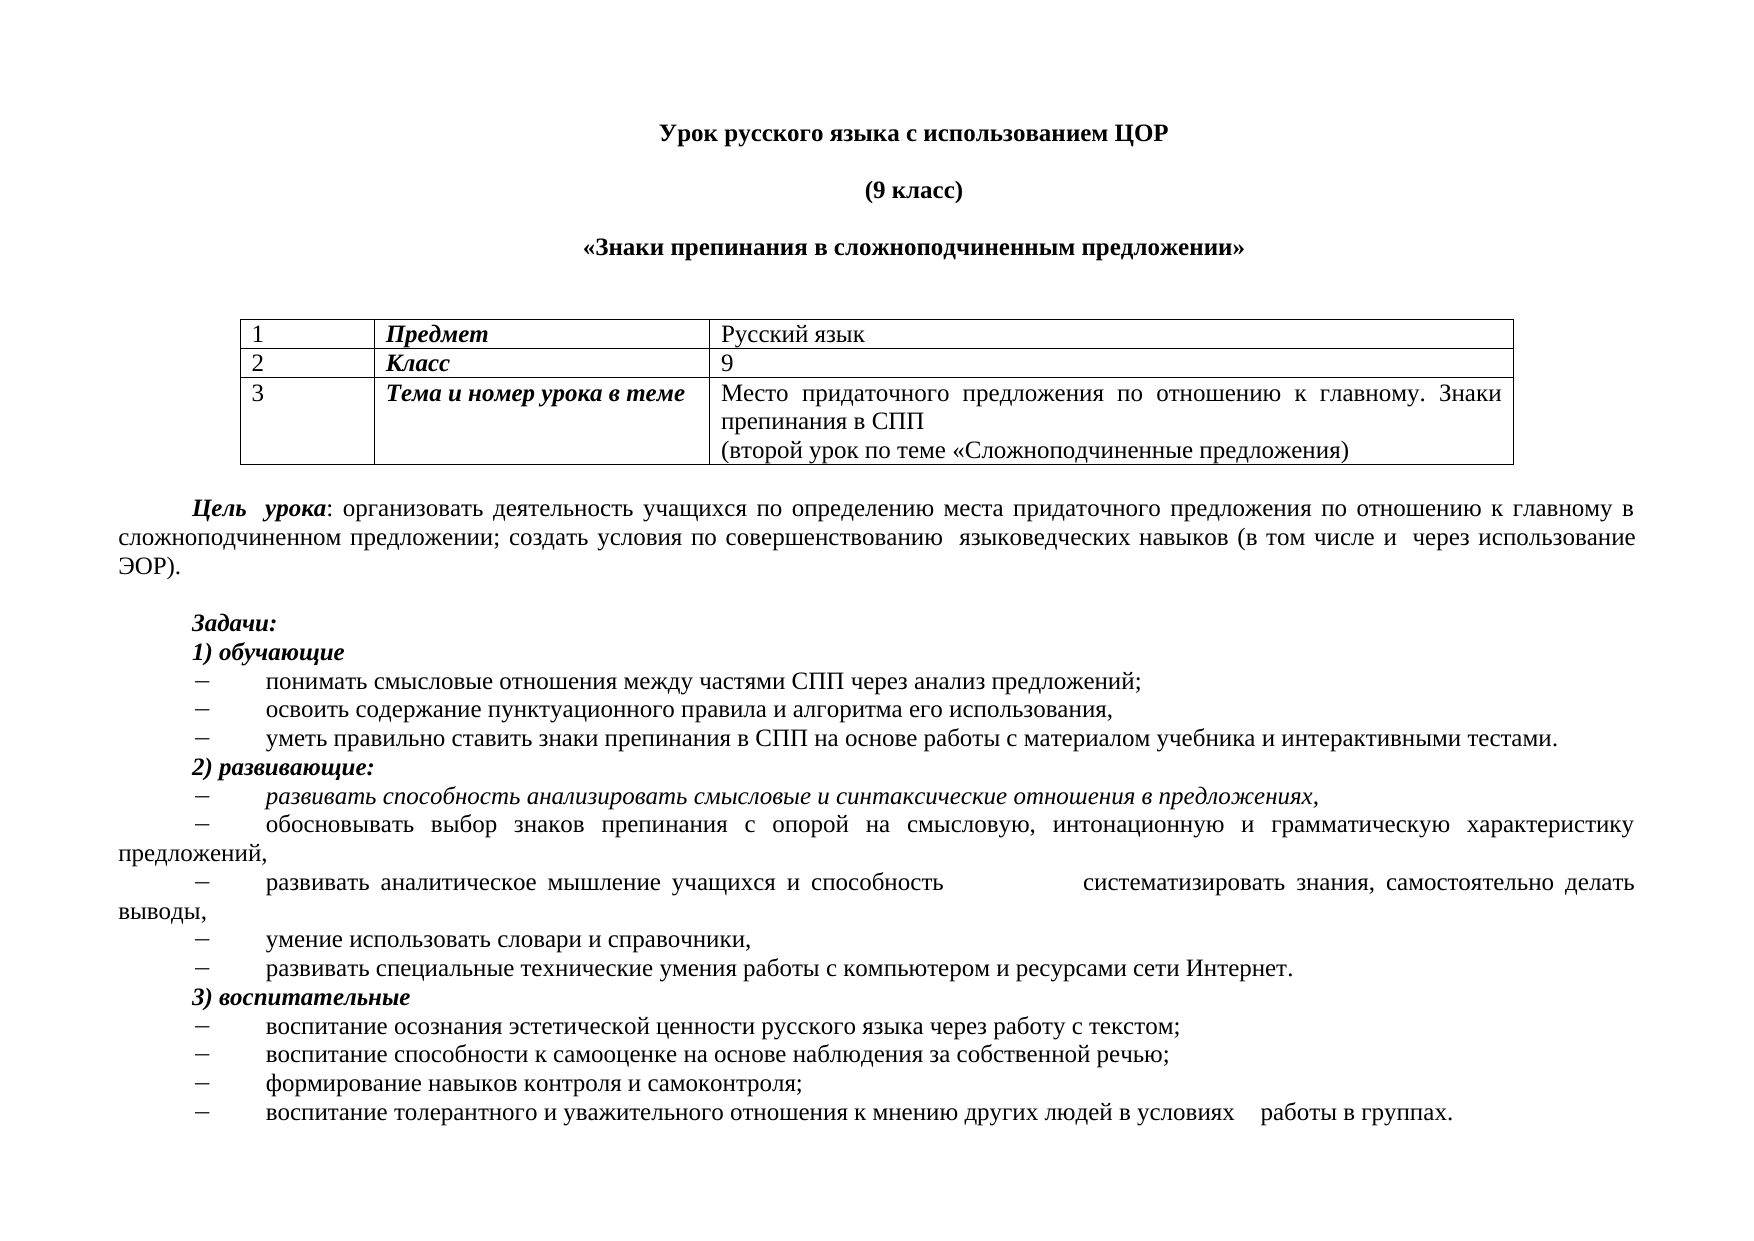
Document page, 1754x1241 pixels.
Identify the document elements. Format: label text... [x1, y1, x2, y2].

table_header Предмет [375, 320, 709, 348]
text 2) развивающие: [118, 752, 1636, 781]
text 1) обучающие [118, 637, 1636, 666]
list развивать способность анализировать смысловые и синтаксические отношения в предложениях, [118, 781, 1636, 809]
list развивать специальные технические умения работы с компьютером и ресурсами сети Интернет. [118, 953, 1636, 982]
table_cell Место придаточного предложения по отношению к главному. Знаки препинания в СПП (второй урок по теме «Сложноподчиненные предложения) [710, 378, 1513, 464]
table_cell 2 [241, 349, 374, 377]
list воспитание способности к самооценке на основе наблюдения за собственной речью; [133, 1039, 1636, 1068]
table_cell Тема и номер урока в теме [375, 378, 709, 464]
list освоить содержание пунктуационного правила и алгоритма его использования, [118, 694, 1636, 723]
list уметь правильно ставить знаки препинания в СПП на основе работы с материалом учебника и интерактивными тестами. [118, 723, 1636, 752]
list понимать смысловые отношения между частями СПП через анализ предложений; [118, 666, 1636, 694]
list развивать аналитическое мышление учащихся и способность систематизировать знания, самостоятельно делать выводы, [118, 867, 1636, 924]
list умение использовать словари и справочники, [118, 924, 1636, 953]
text (9 класс) [118, 176, 1636, 232]
list воспитание осознания эстетической ценности русского языка через работу с текстом; [133, 1011, 1636, 1039]
table_cell 9 [710, 349, 1513, 377]
list воспитание толерантного и уважительного отношения к мнению других людей в условиях работы в группах. [133, 1097, 1636, 1126]
text Цель урока: организовать деятельность учащихся по определению места придаточного предложения по отношению к главному в сложноподчиненном предложении; создать условия по совершенствованию языковедческих навыков (в том числе и через использование ЭОР). [118, 493, 1636, 579]
table_header 1 [241, 320, 374, 348]
list формирование навыков контроля и самоконтроля; [133, 1068, 1636, 1097]
table_cell 3 [241, 378, 374, 464]
table_header Русский язык [710, 320, 1513, 348]
text Урок русского языка с использованием ЦОР [118, 118, 1636, 147]
table_cell Класс [375, 349, 709, 377]
list обосновывать выбор знаков препинания с опорой на смысловую, интонационную и грамматическую характеристику предложений, [118, 809, 1636, 867]
text «Знаки препинания в сложноподчиненным предложении» [118, 232, 1636, 261]
text Задачи: [118, 608, 1636, 637]
text 3) воспитательные [118, 982, 1636, 1011]
